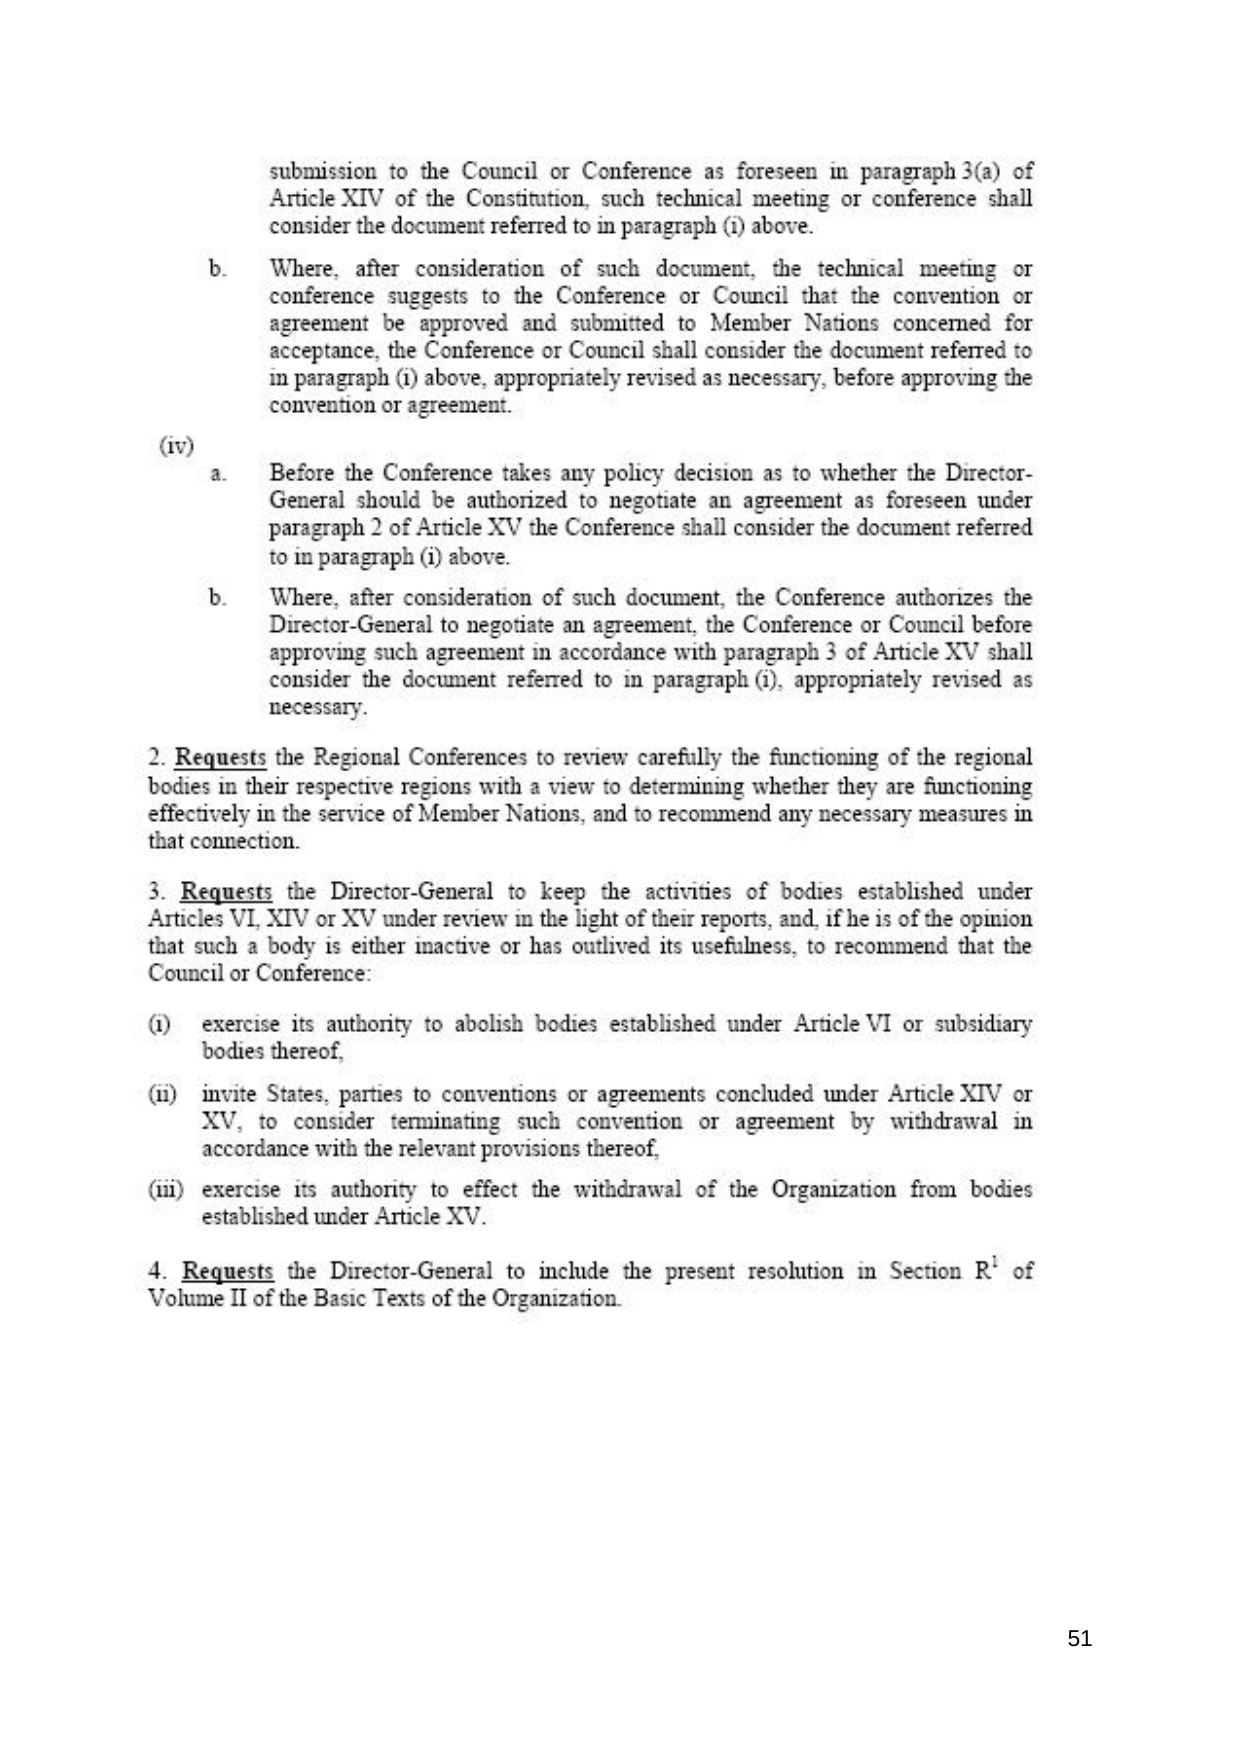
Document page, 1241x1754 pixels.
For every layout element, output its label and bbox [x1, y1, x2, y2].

picture [104, 156, 1066, 1324]
